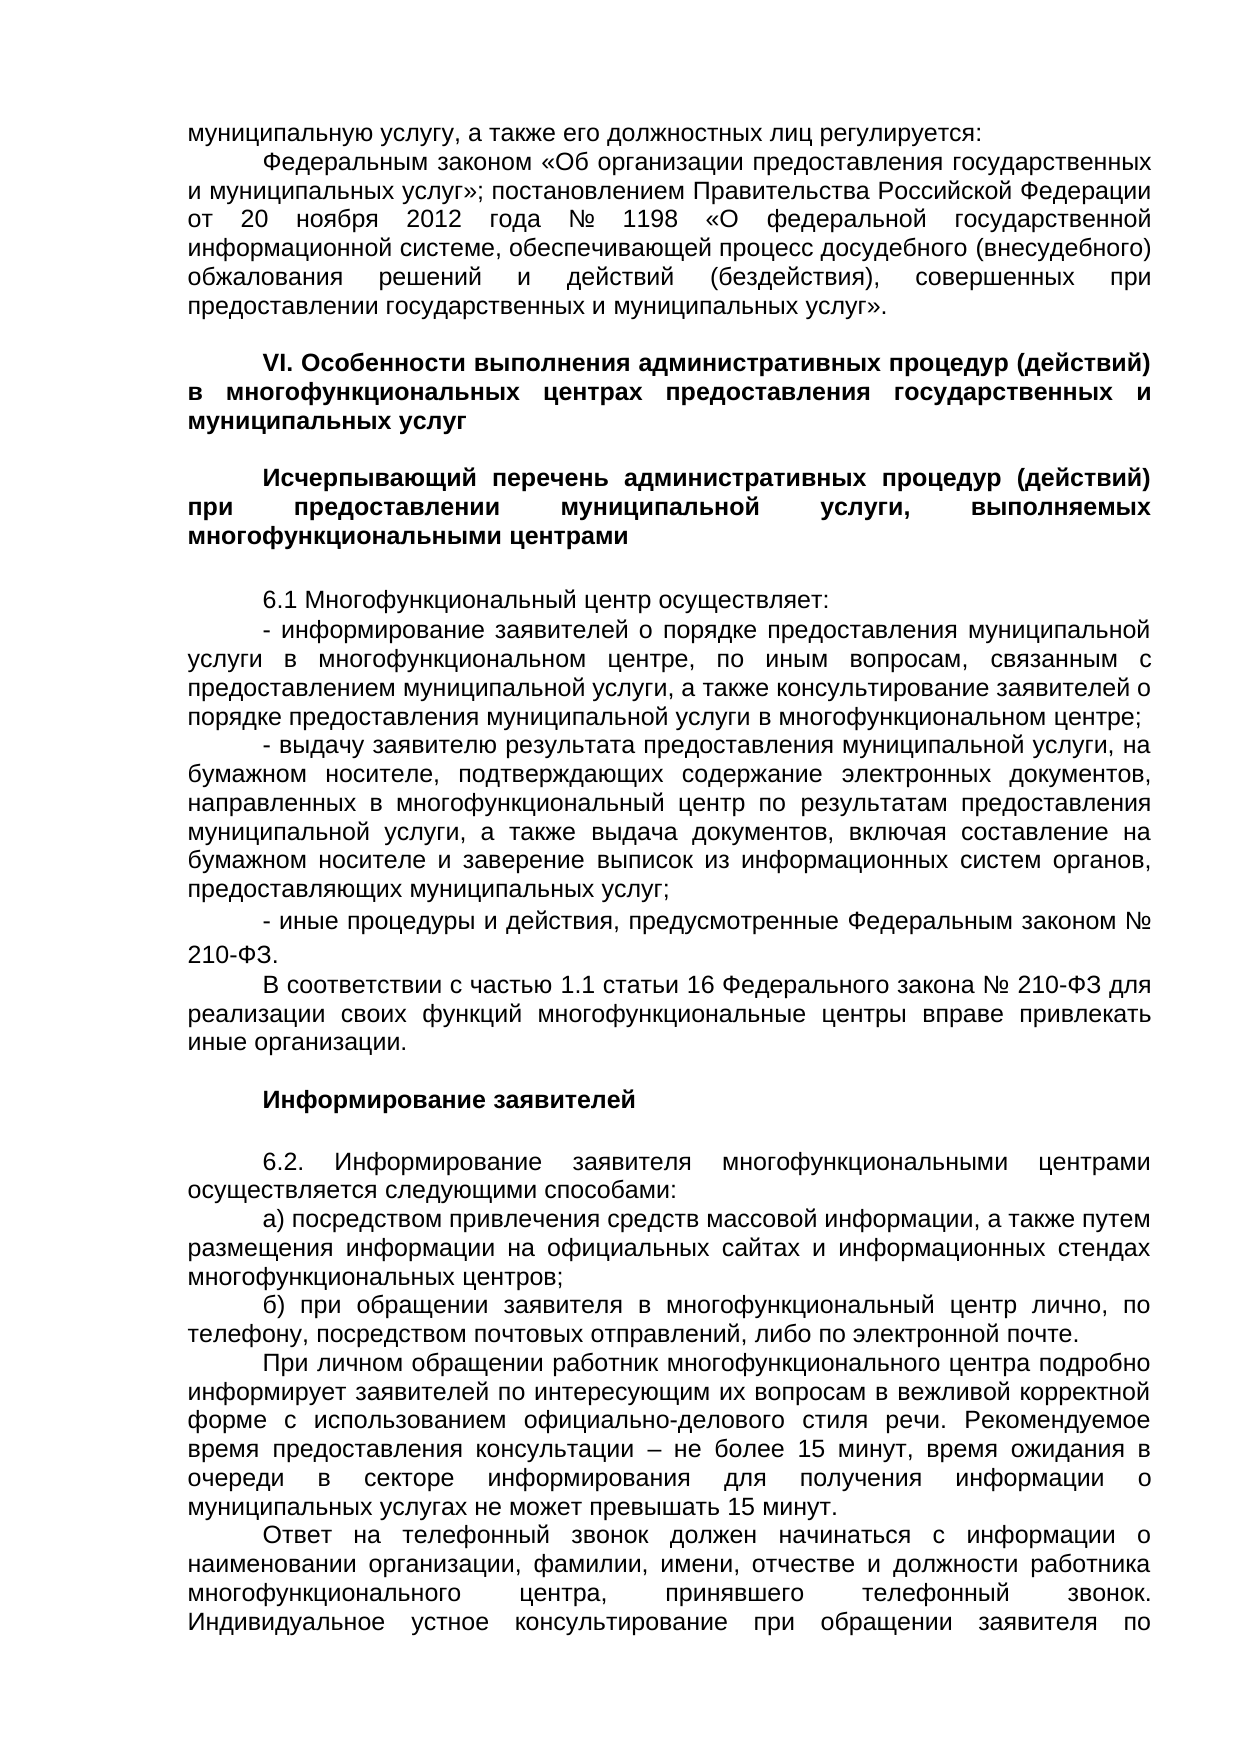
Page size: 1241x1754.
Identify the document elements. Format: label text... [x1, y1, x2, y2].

text VI. Особенности выполнения административных процедур (действий) в многофункциональных центрах предоставления государственных и муниципальных услуг [187, 348, 1152, 434]
text Исчерпывающий перечень административных процедур (действий) при предоставлении муниципальной услуги, выполняемых многофункциональными центрами [187, 463, 1152, 549]
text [187, 118, 1152, 147]
text Федеральным законом «Об организации предоставления государственных и муниципальных услуг»; постановлением Правительства Российской Федерации от 20 ноября 2012 года № 1198 «О федеральной государственной информационной системе, обеспечивающей процесс досудебного (внесудебного) обжалования решений и действий (бездействия), совершенных при предоставлении государственных и муниципальных услуг». [187, 147, 1152, 319]
text Информирование заявителей [187, 1085, 1152, 1113]
text б) при обращении заявителя в многофункциональный центр лично, по телефону, посредством почтовых отправлений, либо по электронной почте. [187, 1291, 1152, 1348]
text 6.2. Информирование заявителя многофункциональными центрами осуществляется следующими способами: [187, 1147, 1152, 1204]
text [187, 1521, 1152, 1636]
text - иные процедуры и действия, предусмотренные Федеральным законом № 210-ФЗ. [187, 903, 1152, 970]
text При личном обращении работник многофункционального центра подробно информирует заявителей по интересующим их вопросам в вежливой корректной форме с использованием официально-делового стиля речи. Рекомендуемое время предоставления консультации – не более 15 минут, время ожидания в очереди в секторе информирования для получения информации о муниципальных услугах не может превышать 15 минут. [187, 1348, 1152, 1521]
text - информирование заявителей о порядке предоставления муниципальной услуги в многофункциональном центре, по иным вопросам, связанным с предоставлением муниципальной услуги, а также консультирование заявителей о порядке предоставления муниципальной услуги в многофункциональном центре; [187, 615, 1152, 730]
text - выдачу заявителю результата предоставления муниципальной услуги, на бумажном носителе, подтверждающих содержание электронных документов, направленных в многофункциональный центр по результатам предоставления муниципальной услуги, а также выдача документов, включая составление на бумажном носителе и заверение выписок из информационных систем органов, предоставляющих муниципальных услуг; [187, 730, 1152, 903]
text а) посредством привлечения средств массовой информации, а также путем размещения информации на официальных сайтах и информационных стендах многофункциональных центров; [187, 1204, 1152, 1291]
text В соответствии с частью 1.1 статьи 16 Федерального закона № 210-ФЗ для реализации своих функций многофункциональные центры вправе привлекать иные организации. [187, 970, 1152, 1056]
text 6.1 Многофункциональный центр осуществляет: [187, 582, 1152, 615]
